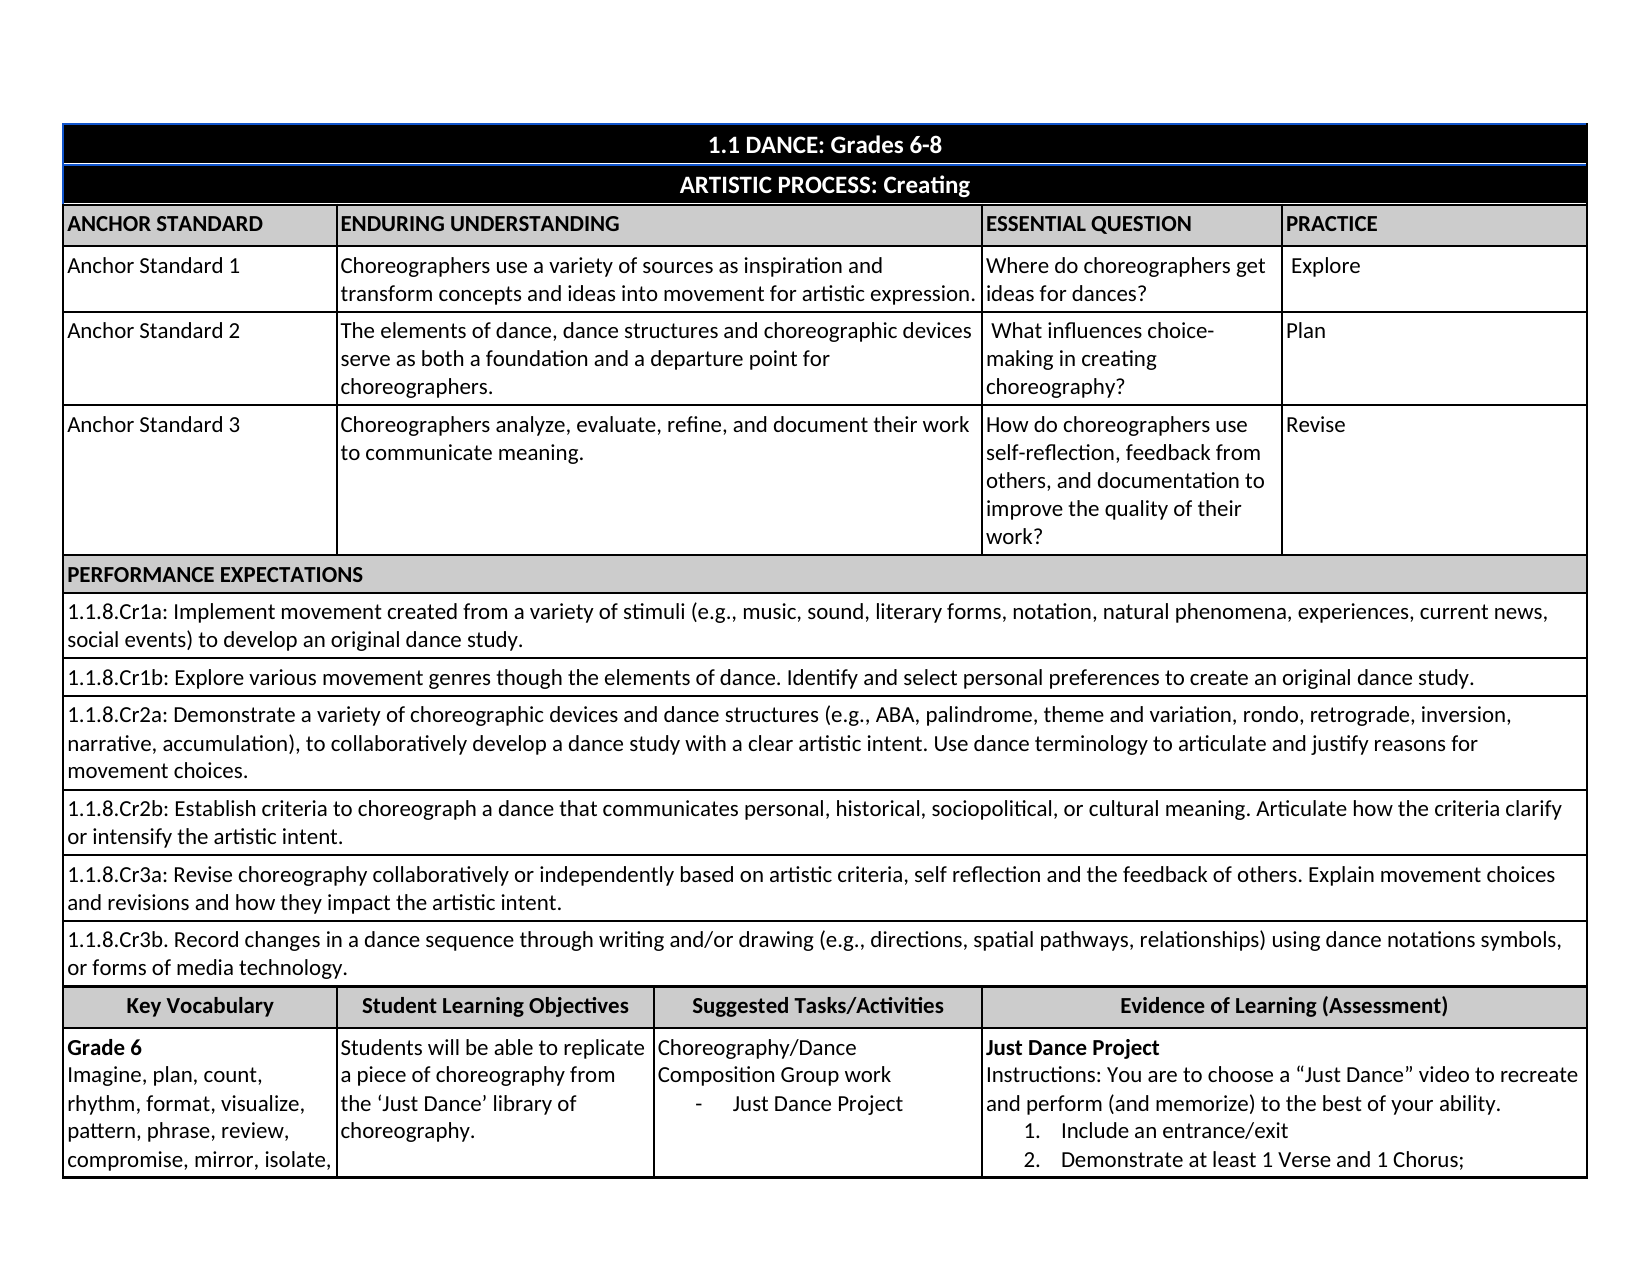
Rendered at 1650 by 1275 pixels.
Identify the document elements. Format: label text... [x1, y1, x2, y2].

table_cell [64, 1029, 336, 1176]
table_cell 1.1.8.Cr2b: Establish criteria to choreograph a dance that communicates personal, historical, sociopolitical, or cultural meaning. Articulate how the criteria clarify or intensify the artistic intent. [64, 791, 1586, 854]
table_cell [655, 1029, 981, 1176]
table_cell 1.1.8.Cr3b. Record changes in a dance sequence through writing and/or drawing (e.g., directions, spatial pathways, relationships) using dance notations symbols, or forms of media technology. [64, 922, 1586, 985]
table_cell Evidence of Learning (Assessment) [983, 988, 1586, 1027]
table_cell Choreographers analyze, evaluate, refine, and document their work to communicate meaning. [338, 406, 981, 554]
table_cell ARTISTIC PROCESS: Creating [64, 166, 1586, 203]
table_cell Student Learning Objectives [338, 988, 653, 1027]
table_cell Key Vocabulary [64, 988, 336, 1027]
table_header 1.1 DANCE: Grades 6-8 [64, 125, 1586, 163]
table_cell 1.1.8.Cr1a: Implement movement created from a variety of stimuli (e.g., music, sound, literary forms, notation, natural phenomena, experiences, current news, social events) to develop an original dance study. [64, 594, 1586, 657]
table_cell Anchor Standard 3 [64, 406, 336, 554]
table_cell Explore [1283, 247, 1586, 311]
table_cell Anchor Standard 2 [64, 313, 336, 404]
table_cell ANCHOR STANDARD [64, 206, 336, 245]
table_cell How do choreographers use self-reflection, feedback from others, and documentation to improve the quality of their work? [983, 406, 1281, 554]
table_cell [338, 1029, 653, 1176]
table_cell PERFORMANCE EXPECTATIONS [64, 556, 1586, 592]
table_cell ENDURING UNDERSTANDING [338, 206, 981, 245]
table_cell Plan [1283, 313, 1586, 404]
table_cell Revise [1283, 406, 1586, 554]
table_cell Suggested Tasks/Activities [655, 988, 981, 1027]
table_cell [983, 1029, 1586, 1176]
table_cell Anchor Standard 1 [64, 247, 336, 311]
table_cell The elements of dance, dance structures and choreographic devices serve as both a foundation and a departure point for choreographers. [338, 313, 981, 404]
table_cell 1.1.8.Cr1b: Explore various movement genres though the elements of dance. Identify and select personal preferences to create an original dance study. [64, 659, 1586, 695]
table_cell PRACTICE [1283, 206, 1586, 245]
table_cell Where do choreographers get ideas for dances? [983, 247, 1281, 311]
table_cell 1.1.8.Cr2a: Demonstrate a variety of choreographic devices and dance structures (e.g., ABA, palindrome, theme and variation, rondo, retrograde, inversion, narrative, accumulation), to collaboratively develop a dance study with a clear artistic intent. Use dance terminology to articulate and justify reasons for movement choices. [64, 697, 1586, 788]
table_cell 1.1.8.Cr3a: Revise choreography collaboratively or independently based on artistic criteria, self reflection and the feedback of others. Explain movement choices and revisions and how they impact the artistic intent. [64, 856, 1586, 920]
table_cell Choreographers use a variety of sources as inspiration and transform concepts and ideas into movement for artistic expression. [338, 247, 981, 311]
table_cell ESSENTIAL QUESTION [983, 206, 1281, 245]
table_cell What influences choice-making in creating choreography? [983, 313, 1281, 404]
